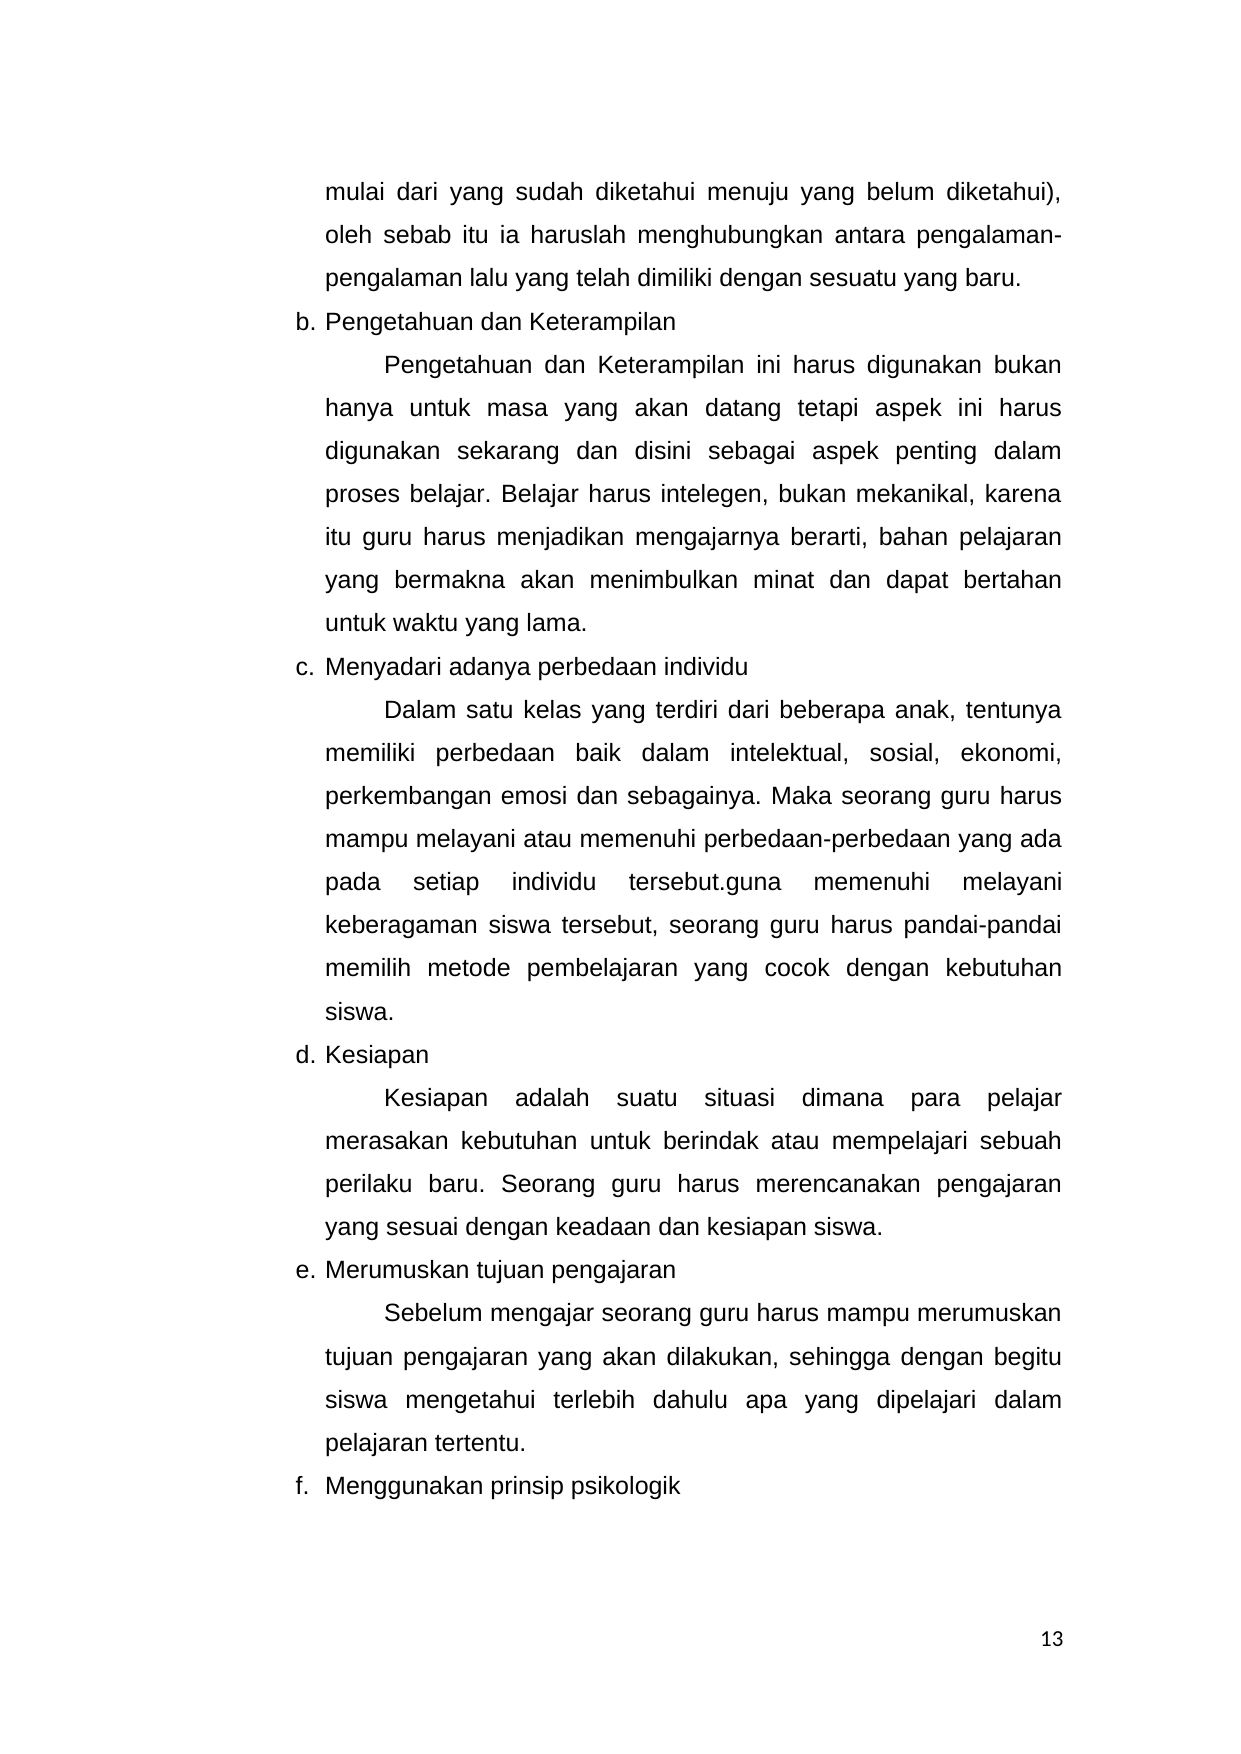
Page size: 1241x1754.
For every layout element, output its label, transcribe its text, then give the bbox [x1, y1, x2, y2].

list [325, 177, 1063, 292]
list Sebelum mengajar seorang guru harus mampu merumuskan tujuan pengajaran yang akan dilakukan, sehingga dengan begitu siswa mengetahui terlebih dahulu apa yang dipelajari dalam pelajaran tertentu. [325, 1298, 1063, 1457]
list Dalam satu kelas yang terdiri dari beberapa anak, tentunya memiliki perbedaan baik dalam intelektual, sosial, ekonomi, perkembangan emosi dan sebagainya. Maka seorang guru harus mampu melayani atau memenuhi perbedaan-perbedaan yang ada pada setiap individu tersebut.guna memenuhi melayani keberagaman siswa tersebut, seorang guru harus pandai-pandai memilih metode pembelajaran yang cocok dengan kebutuhan siswa. [325, 695, 1063, 1025]
list Merumuskan tujuan pengajaran [295, 1255, 1063, 1284]
list Kesiapan adalah suatu situasi dimana para pelajar merasakan kebutuhan untuk berindak atau mempelajari sebuah perilaku baru. Seorang guru harus merencanakan pengajaran yang sesuai dengan keadaan dan kesiapan siswa. [325, 1083, 1063, 1241]
list Pengetahuan dan Keterampilan ini harus digunakan bukan hanya untuk masa yang akan datang tetapi aspek ini harus digunakan sekarang dan disini sebagai aspek penting dalam proses belajar. Belajar harus intelegen, bukan mekanikal, karena itu guru harus menjadikan mengajarnya berarti, bahan pelajaran yang bermakna akan menimbulkan minat dan dapat bertahan untuk waktu yang lama. [325, 350, 1063, 637]
list Menyadari adanya perbedaan individu [295, 652, 1063, 680]
list Kesiapan [295, 1040, 1063, 1068]
list Pengetahuan dan Keterampilan [295, 307, 1063, 335]
list Menggunakan prinsip psikologik [295, 1471, 1063, 1500]
